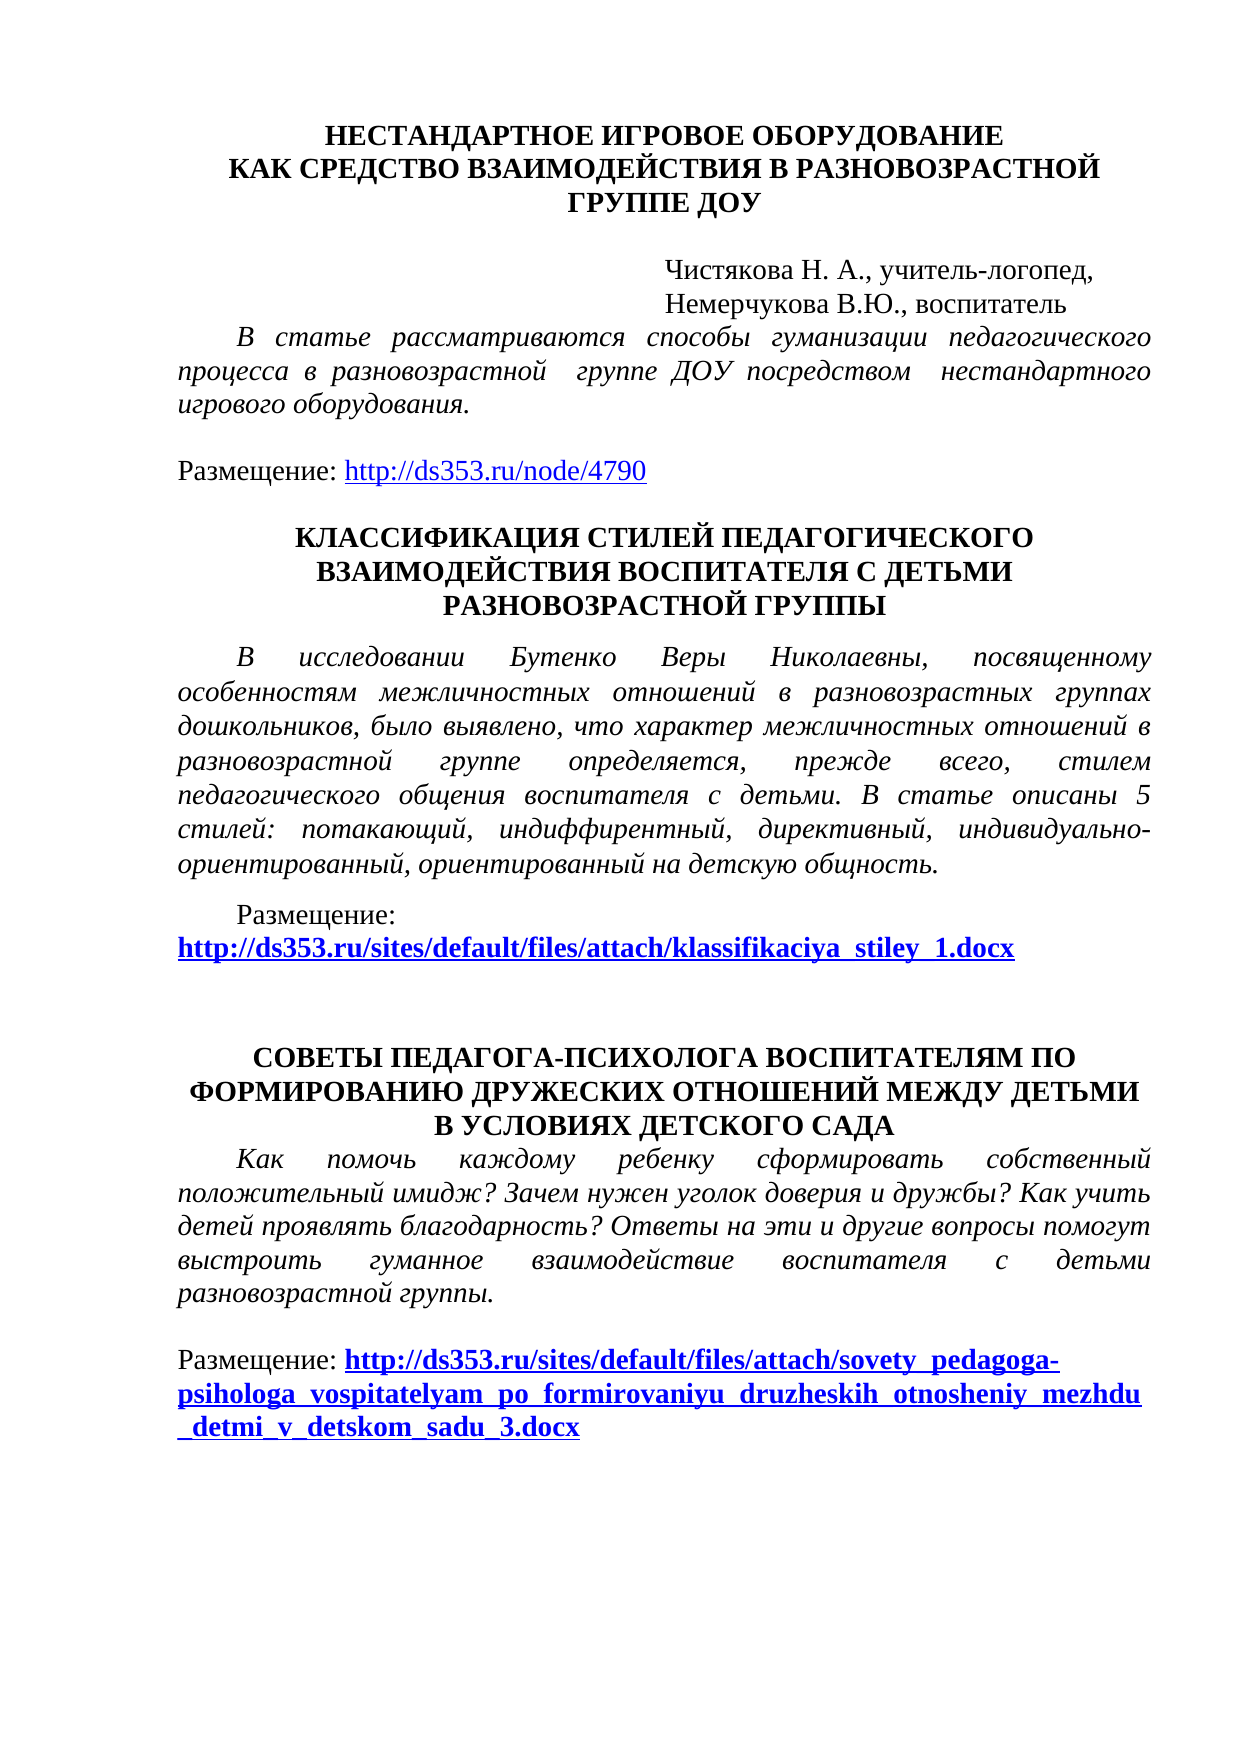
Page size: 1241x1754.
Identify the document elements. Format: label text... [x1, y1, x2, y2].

text В статье рассматриваются способы гуманизации педагогического процесса в разновозрастной группе ДОУ посредством нестандартного игрового оборудования. [177, 319, 1152, 420]
text ВЗАИМОДЕЙСТВИЯ ВОСПИТАТЕЛЯ С ДЕТЬМИ РАЗНОВОЗРАСТНОЙ ГРУППЫ [177, 554, 1152, 621]
text В исследовании Бутенко Веры Николаевны, посвященному особенностям межличностных отношений в разновозрастных группах дошкольников, было выявлено, что характер межличностных отношений в разновозрастной группе определяется, прежде всего, стилем педагогического общения воспитателя с детьми. В статье описаны 5 стилей: потакающий, индиффирентный, директивный, индивидуально-ориентированный, ориентированный на детскую общность. [177, 639, 1152, 879]
text Немерчукова В.Ю., воспитатель [664, 286, 1152, 319]
text Размещение: http://ds353.ru/sites/default/files/attach/klassifikaciya_stiley_1.docx [177, 897, 1152, 964]
text СОВЕТЫ ПЕДАГОГА-ПСИХОЛОГА ВОСПИТАТЕЛЯМ ПО ФОРМИРОВАНИЮ ДРУЖЕСКИХ ОТНОШЕНИЙ МЕЖДУ ДЕТЬМИ В УСЛОВИЯХ ДЕТСКОГО САДА [177, 1041, 1152, 1141]
text Чистякова Н. А., учитель-логопед, [664, 252, 1152, 286]
text Размещение: http://ds353.ru/sites/default/files/attach/sovety_pedagoga-psihologa_vospitatelyam_po_formirovaniyu_druzheskih_otnosheniy_mezhdu_detmi_v_detskom_sadu_3.docx [177, 1342, 1152, 1443]
text Как помочь каждому ребенку сформировать собственный положительный имидж? Зачем нужен уголок доверия и дружбы? Как учить детей проявлять благодарность? Ответы на эти и другие вопросы помогут выстроить гуманное взаимодействие воспитателя с детьми разновозрастной группы. [177, 1141, 1152, 1309]
text НЕСТАНДАРТНОЕ ИГРОВОЕ ОБОРУДОВАНИЕ [177, 118, 1152, 152]
text Размещение: http://ds353.ru/node/4790 [177, 453, 1152, 487]
text КЛАССИФИКАЦИЯ СТИЛЕЙ ПЕДАГОГИЧЕСКОГО [177, 521, 1152, 554]
text КАК СРЕДСТВО ВЗАИМОДЕЙСТВИЯ В РАЗНОВОЗРАСТНОЙ ГРУППЕ ДОУ [177, 152, 1152, 219]
